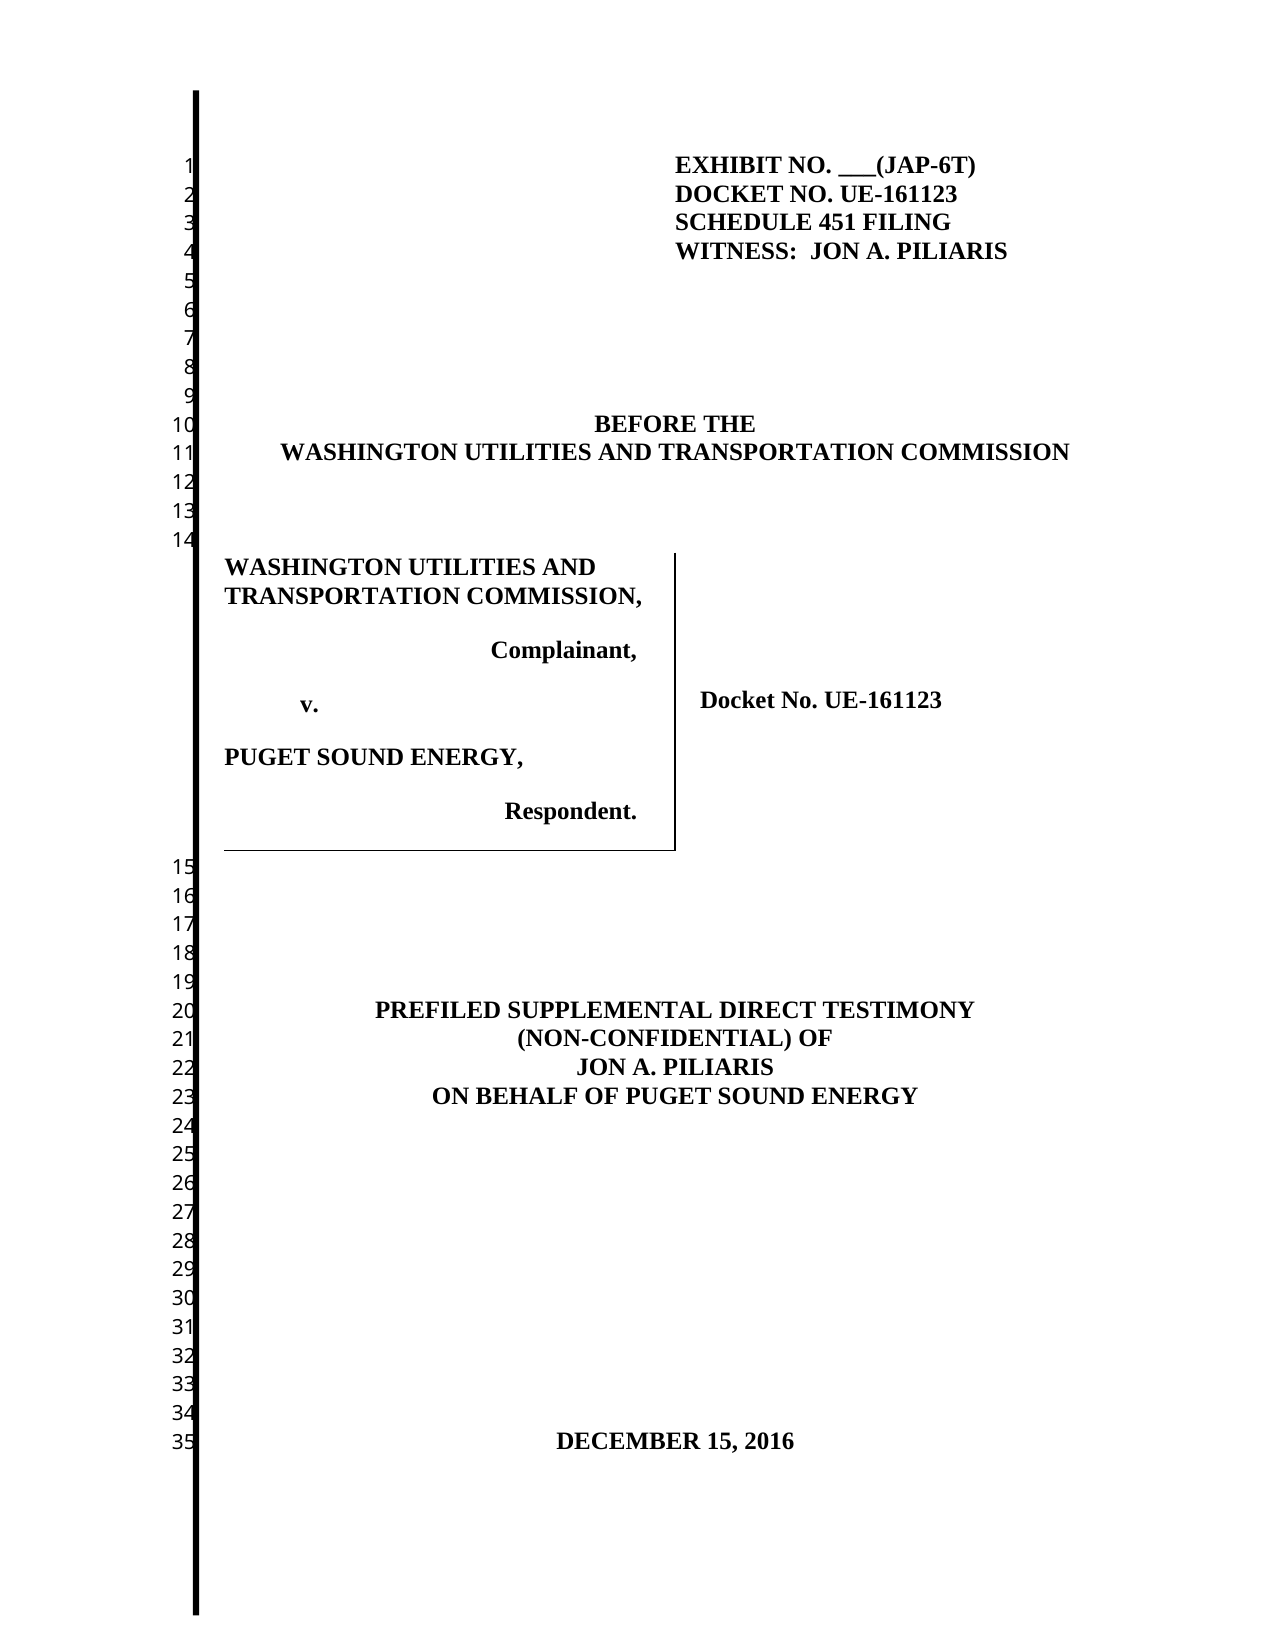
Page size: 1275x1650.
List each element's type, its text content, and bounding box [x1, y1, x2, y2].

text PREFILED SUPPLEMENTAL DIRECT TESTIMONY (NON-CONFIDENTIAL) OF JON A. PILIARIS [225, 995, 1125, 1081]
text BEFORE THE [225, 409, 1125, 437]
text WITNESS: JON A. PILIARIS [675, 236, 1125, 265]
text EXHIBIT NO. ___(JAP-6T) DOCKET NO. UE-161123 SCHEDULE 451 FILING [675, 150, 1125, 236]
text WASHINGTON UTILITIES AND TRANSPORTATION COMMISSION [225, 437, 1125, 466]
text ON BEHALF OF PUGET SOUND ENERGY [225, 1081, 1125, 1110]
table_header Docket No. UE-161123 [679, 553, 1140, 850]
text DECEMBER 15, 2016 [225, 1426, 1125, 1455]
table_header WASHINGTON UTILITIES AND TRANSPORTATION COMMISSION, Complainant, v. PUGET SOUND ENERGY, Respondent. [224, 553, 674, 850]
